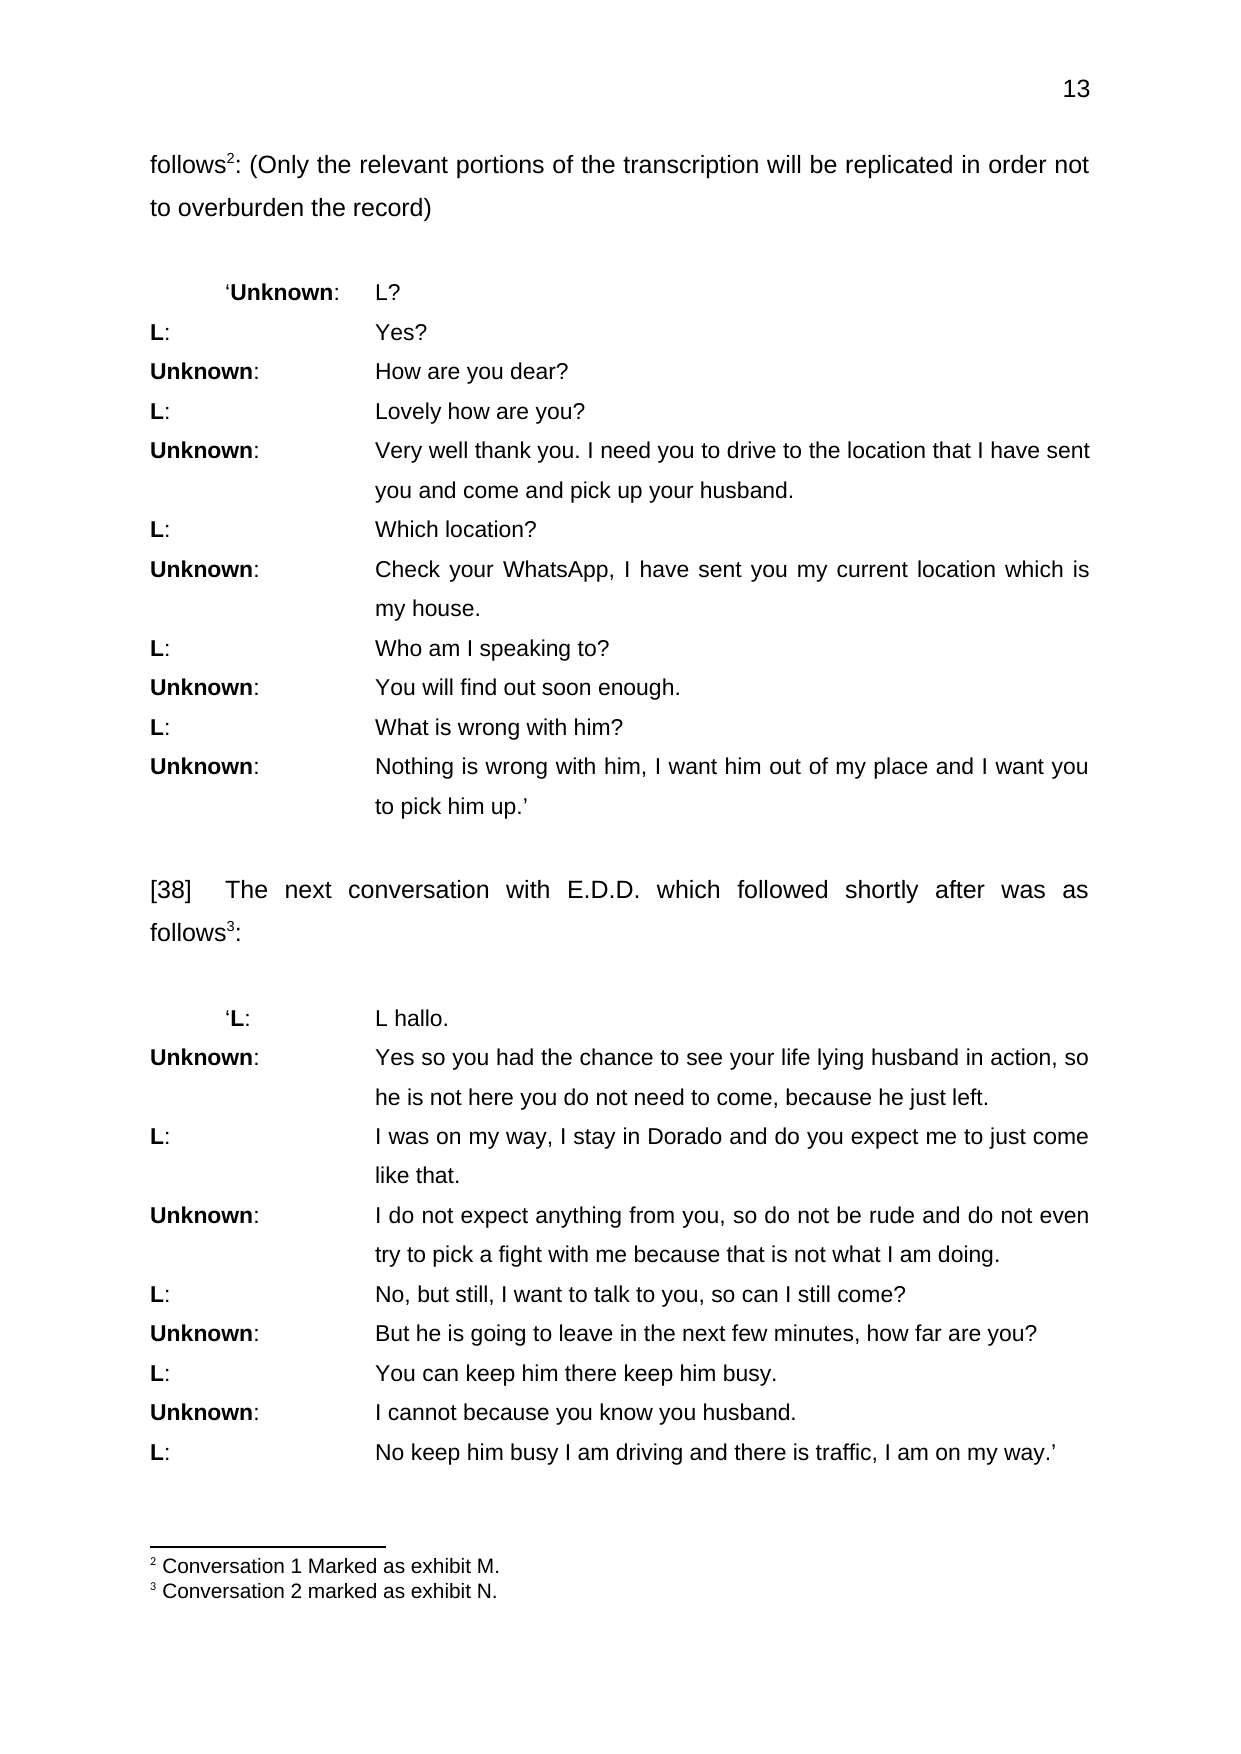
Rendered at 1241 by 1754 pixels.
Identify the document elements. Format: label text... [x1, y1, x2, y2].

text Unknown: How are you dear? [150, 358, 1090, 385]
text ‘L: L hallo. [150, 1004, 1090, 1031]
text L: No, but still, I want to talk to you, so can I still come? [150, 1281, 1090, 1307]
text Unknown: Very well thank you. I need you to drive to the location that I have sent you and come and pick up your husband. [150, 437, 1090, 503]
text ‘Unknown: L? [150, 279, 1090, 306]
text Unknown: Yes so you had the chance to see your life lying husband in action, so he is not here you do not need to come, because he just left. [150, 1044, 1090, 1110]
text Unknown: Nothing is wrong with him, I want him out of my place and I want you to pick him up.’ [150, 753, 1090, 819]
text Unknown: You will find out soon enough. [150, 674, 1090, 701]
text L: Yes? [150, 319, 1090, 345]
text L: Who am I speaking to? [150, 635, 1090, 661]
text Unknown: But he is going to leave in the next few minutes, how far are you? [150, 1320, 1090, 1347]
text L: Lovely how are you? [150, 398, 1090, 424]
text [38] The next conversation with E.D.D. which followed shortly after was as follows: [150, 875, 1090, 947]
text L: You can keep him there keep him busy. [150, 1360, 1090, 1386]
text L: No keep him busy I am driving and there is traffic, I am on my way.’ [150, 1439, 1090, 1465]
text L: Which location? [150, 516, 1090, 543]
text L: I was on my way, I stay in Dorado and do you expect me to just come like that. [150, 1123, 1090, 1189]
text L: What is wrong with him? [150, 714, 1090, 740]
text Unknown: I do not expect anything from you, so do not be rude and do not even try to pick a fight with me because that is not what I am doing. [150, 1202, 1090, 1268]
text Unknown: I cannot because you know you husband. [150, 1399, 1090, 1426]
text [150, 150, 1090, 222]
text Unknown: Check your WhatsApp, I have sent you my current location which is my house. [150, 556, 1090, 622]
